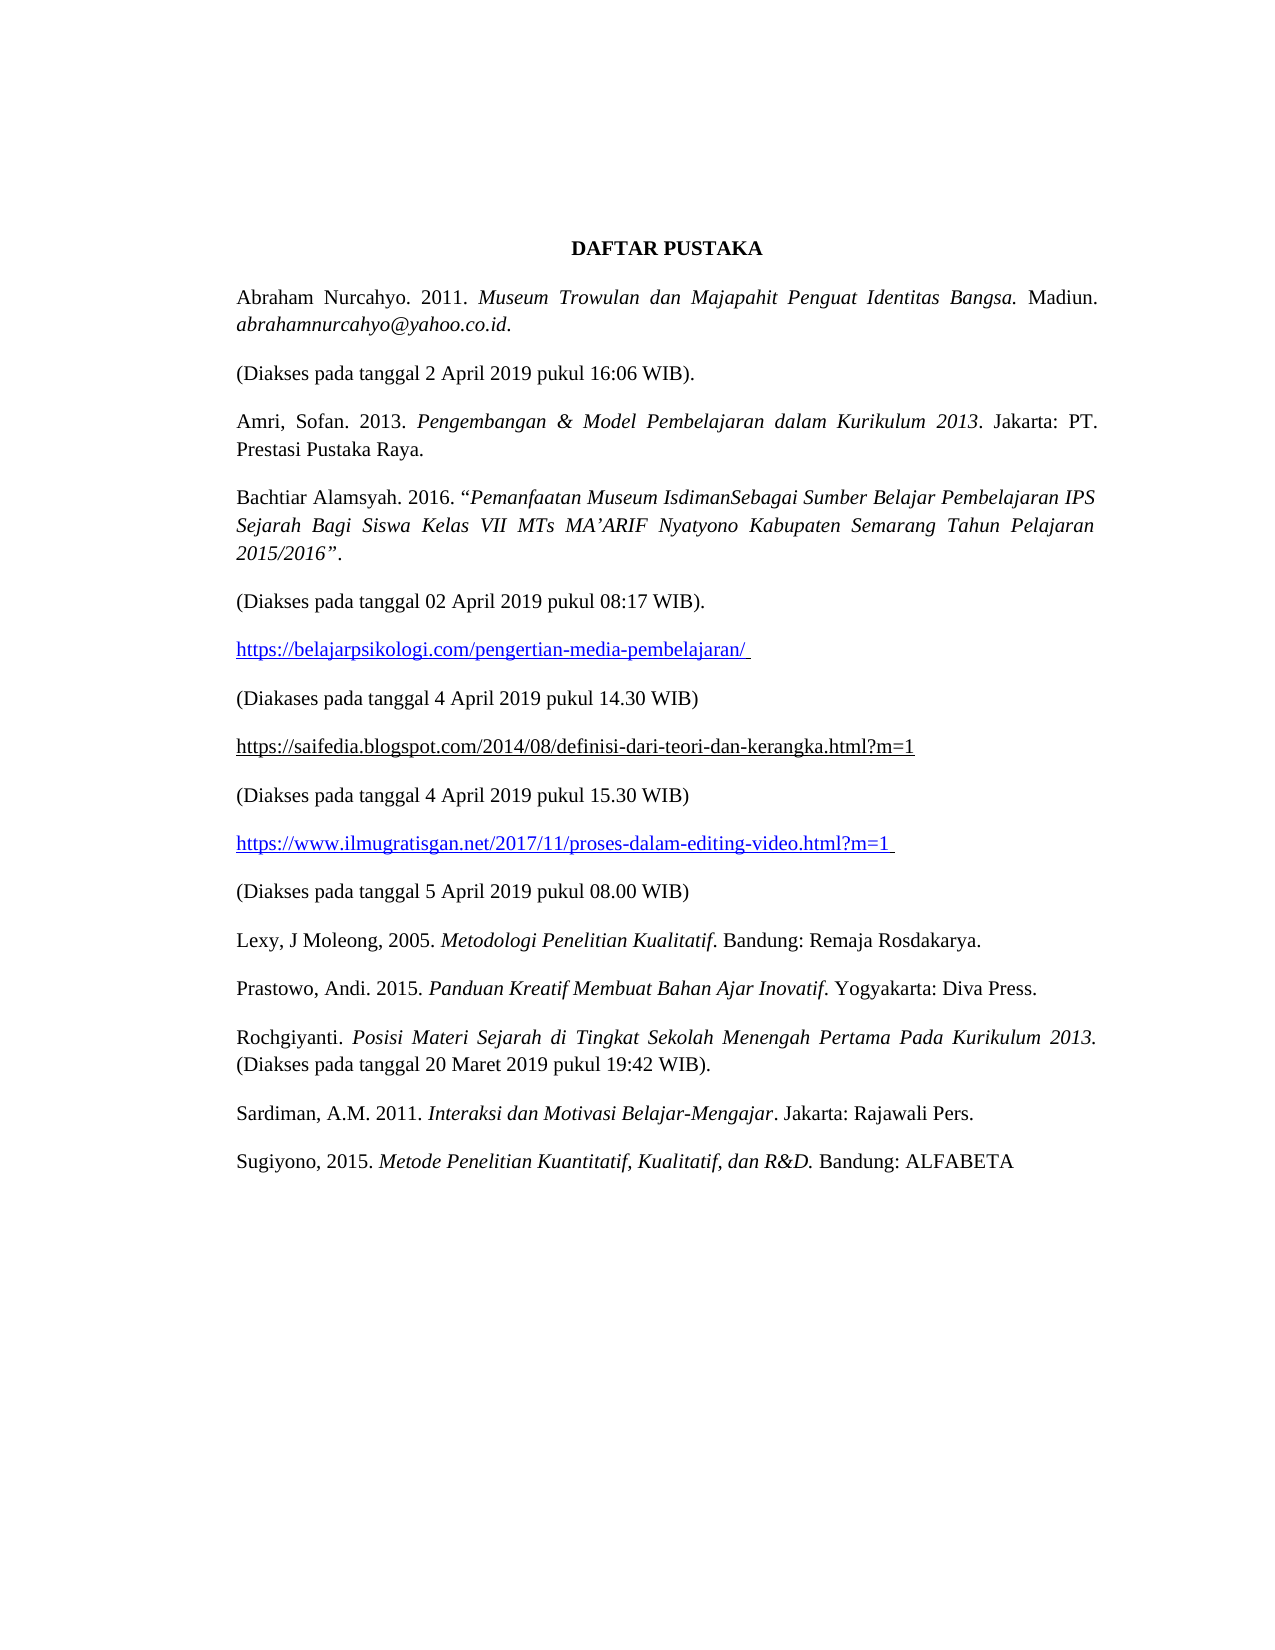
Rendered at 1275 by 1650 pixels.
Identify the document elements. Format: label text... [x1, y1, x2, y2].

text https://belajarpsikologi.com/pengertian-media-pembelajaran/ [236, 637, 1098, 661]
text https://www.ilmugratisgan.net/2017/11/proses-dalam-editing-video.html?m=1 [236, 831, 1098, 855]
text DAFTAR PUSTAKA [236, 236, 1098, 260]
text (Diakses pada tanggal 02 April 2019 pukul 08:17 WIB). [236, 589, 1098, 613]
text Rochgiyanti. Posisi Materi Sejarah di Tingkat Sekolah Menengah Pertama Pada Kurikulum 2013. (Diakses pada tanggal 20 Maret 2019 pukul 19:42 WIB). [236, 1025, 1098, 1076]
text Abraham Nurcahyo. 2011. Museum Trowulan dan Majapahit Penguat Identitas Bangsa. Madiun. abrahamnurcahyo@yahoo.co.id. [236, 285, 1098, 336]
text Lexy, J Moleong, 2005. Metodologi Penelitian Kualitatif. Bandung: Remaja Rosdakarya. [236, 928, 1098, 952]
text (Diakses pada tanggal 2 April 2019 pukul 16:06 WIB). [236, 361, 1098, 385]
text Prastowo, Andi. 2015. Panduan Kreatif Membuat Bahan Ajar Inovatif. Yogyakarta: Diva Press. [236, 976, 1098, 1000]
text https://saifedia.blogspot.com/2014/08/definisi-dari-teori-dan-kerangka.html?m=1 [236, 734, 1098, 758]
text (Diakases pada tanggal 4 April 2019 pukul 14.30 WIB) [236, 686, 1098, 710]
text Sugiyono, 2015. Metode Penelitian Kuantitatif, Kualitatif, dan R&D. Bandung: ALFABETA [236, 1149, 1098, 1173]
text Bachtiar Alamsyah. 2016. “Pemanfaatan Museum IsdimanSebagai Sumber Belajar Pembelajaran IPS Sejarah Bagi Siswa Kelas VII MTs MA’ARIF Nyatyono Kabupaten Semarang Tahun Pelajaran 2015/2016”. [236, 485, 1098, 564]
text Sardiman, A.M. 2011. Interaksi dan Motivasi Belajar-Mengajar. Jakarta: Rajawali Pers. [236, 1101, 1098, 1125]
text (Diakses pada tanggal 5 April 2019 pukul 08.00 WIB) [236, 879, 1098, 903]
text Amri, Sofan. 2013. Pengembangan & Model Pembelajaran dalam Kurikulum 2013. Jakarta: PT. Prestasi Pustaka Raya. [236, 409, 1098, 461]
text (Diakses pada tanggal 4 April 2019 pukul 15.30 WIB) [236, 783, 1098, 807]
